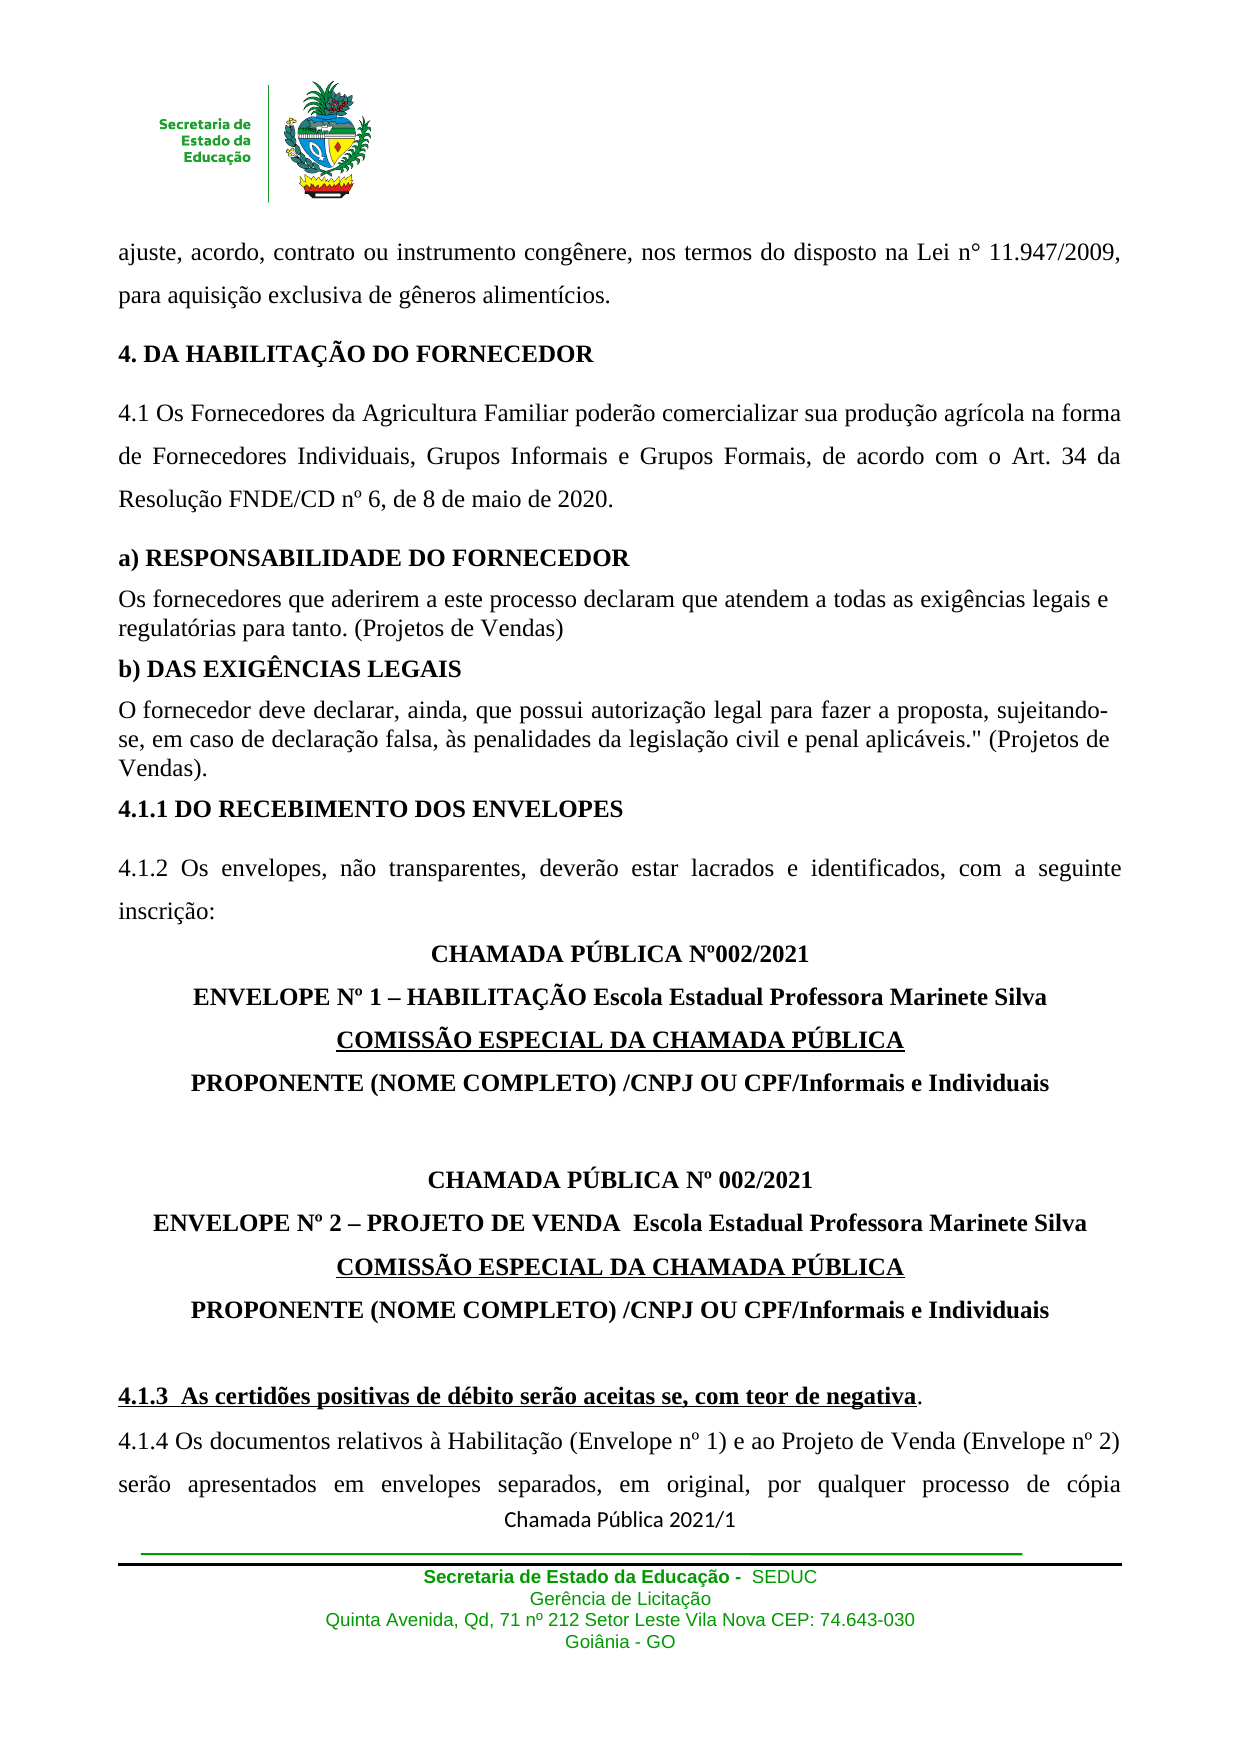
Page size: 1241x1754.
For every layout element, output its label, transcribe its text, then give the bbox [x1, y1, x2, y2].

text O fornecedor deve declarar, ainda, que possui autorização legal para fazer a proposta, sujeitando-se, em caso de declaração falsa, às penalidades da legislação civil e penal aplicáveis." (Projetos de Vendas). [118, 695, 1110, 782]
text ENVELOPE Nº 2 – PROJETO DE VENDA Escola Estadual Professora Marinete Silva [118, 1208, 1122, 1237]
text 4.1 Os Fornecedores da Agricultura Familiar poderão comercializar sua produção agrícola na forma de Fornecedores Individuais, Grupos Informais e Grupos Formais, de acordo com o Art. 34 da Resolução FNDE/CD nº 6, de 8 de maio de 2020. [118, 398, 1122, 513]
text COMISSÃO ESPECIAL DA CHAMADA PÚBLICA [118, 1025, 1122, 1054]
text COMISSÃO ESPECIAL DA CHAMADA PÚBLICA [118, 1252, 1122, 1280]
text b) DAS EXIGÊNCIAS LEGAIS [118, 654, 1110, 683]
text Os fornecedores que aderirem a este processo declaram que atendem a todas as exigências legais e regulatórias para tanto. (Projetos de Vendas) [118, 584, 1110, 642]
text CHAMADA PÚBLICA Nº002/2021 [118, 939, 1122, 968]
text 4.1.2 Os envelopes, não transparentes, deverão estar lacrados e identificados, com a seguinte inscrição: [118, 853, 1122, 925]
picture [118, 73, 412, 210]
text PROPONENTE (NOME COMPLETO) /CNPJ OU CPF/Informais e Individuais [118, 1068, 1122, 1097]
text 4. DA HABILITAÇÃO DO FORNECEDOR [118, 339, 1122, 368]
text ENVELOPE Nº 1 – HABILITAÇÃO Escola Estadual Professora Marinete Silva [118, 982, 1122, 1011]
text a) RESPONSABILIDADE DO FORNECEDOR [118, 543, 1110, 572]
text 4.1.3 As certidões positivas de débito serão aceitas se, com teor de negativa. [118, 1381, 1122, 1410]
text CHAMADA PÚBLICA Nº 002/2021 [118, 1165, 1122, 1194]
text PROPONENTE (NOME COMPLETO) /CNPJ OU CPF/Informais e Individuais [118, 1295, 1122, 1323]
text 4.1.1 DO RECEBIMENTO DOS ENVELOPES [118, 794, 1122, 823]
